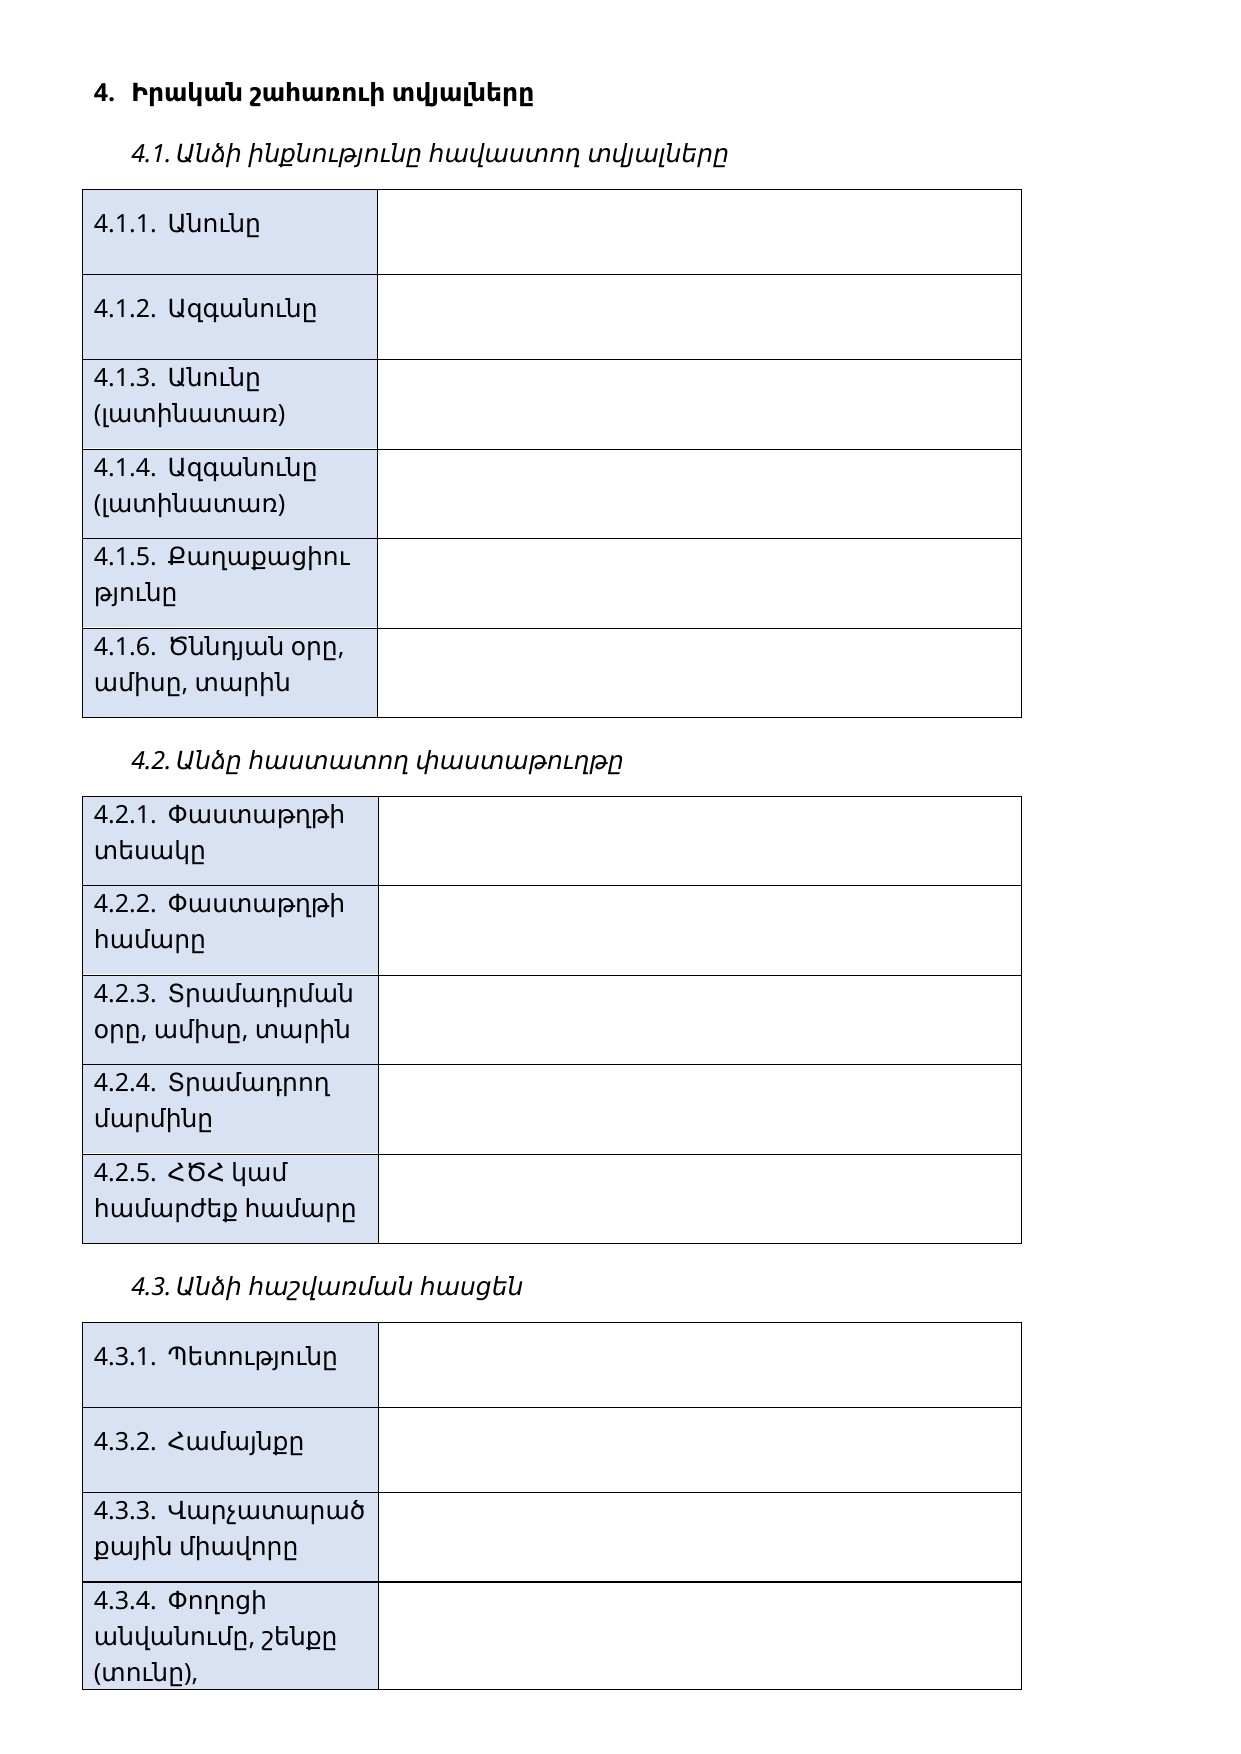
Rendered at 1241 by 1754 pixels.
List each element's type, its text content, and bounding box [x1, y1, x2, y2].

table_cell [379, 1408, 1021, 1492]
table_cell Ծննդյան օրը, ամիսը, տարին [83, 629, 377, 717]
list Անձի հաշվառման հասցեն [131, 1269, 1171, 1303]
table_header [378, 190, 1021, 274]
table_cell Փաստաթղթի համարը [83, 886, 378, 974]
table_cell Քաղաքացիությունը [83, 539, 377, 627]
table_header [379, 797, 1021, 885]
table_cell Տրամադրման օրը, ամիսը, տարին [83, 976, 378, 1064]
table_cell Տրամադրող մարմինը [83, 1065, 378, 1153]
table_cell Ազգանունը (լատինատառ) [83, 450, 377, 538]
table_cell [378, 539, 1021, 627]
table_cell [379, 1583, 1021, 1689]
table_header Անունը [83, 190, 377, 274]
table_cell Վարչատարածքային միավորը [83, 1493, 378, 1581]
table_cell [379, 1155, 1021, 1243]
table_cell [378, 360, 1021, 448]
table_cell Համայնքը [83, 1408, 378, 1492]
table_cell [83, 1583, 378, 1689]
list Անձի ինքնությունը հավաստող տվյալները [131, 136, 1171, 170]
table_cell [378, 450, 1021, 538]
table_cell [378, 629, 1021, 717]
table_cell ՀԾՀ կամ համարժեք համարը [83, 1155, 378, 1243]
table_header Փաստաթղթի տեսակը [83, 797, 378, 885]
table_cell [379, 1065, 1021, 1153]
table_header Պետությունը [83, 1323, 378, 1407]
table_cell [379, 886, 1021, 974]
list Իրական շահառուի տվյալները [94, 75, 1171, 109]
table_cell [378, 275, 1021, 359]
table_header [379, 1323, 1021, 1407]
list Անձը հաստատող փաստաթուղթը [131, 743, 1171, 777]
table_cell Անունը (լատինատառ) [83, 360, 377, 448]
table_cell [379, 1493, 1021, 1581]
table_cell Ազգանունը [83, 275, 377, 359]
table_cell [379, 976, 1021, 1064]
